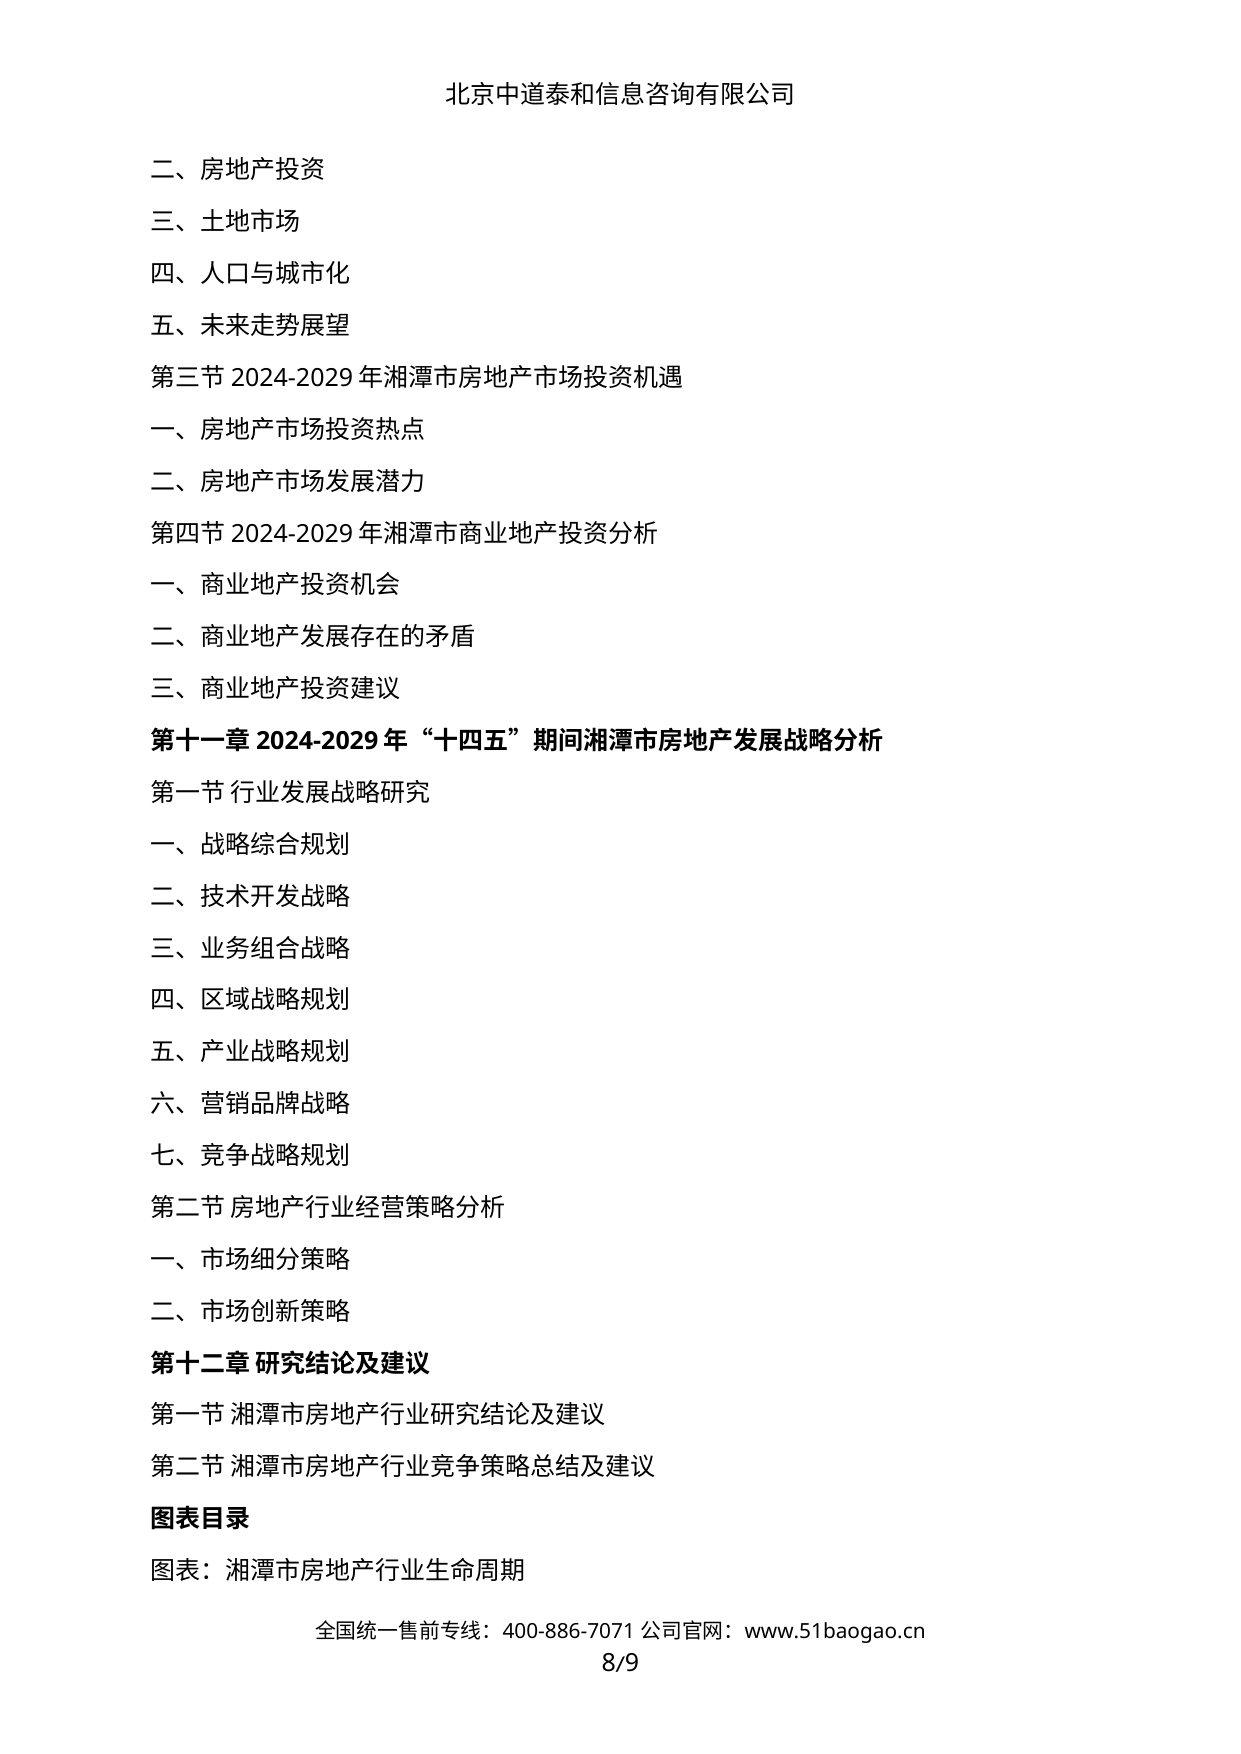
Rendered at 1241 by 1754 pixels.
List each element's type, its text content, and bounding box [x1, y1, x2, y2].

text 二、技术开发战略 [150, 876, 1090, 912]
text 一、市场细分策略 [150, 1239, 1090, 1276]
text 第十二章 研究结论及建议 [150, 1343, 1090, 1379]
text 一、商业地产投资机会 [150, 565, 1090, 601]
text 第十一章 2024-2029年“十四五”期间湘潭市房地产发展战略分析 [150, 721, 1090, 757]
text 二、房地产市场发展潜力 [150, 461, 1090, 497]
text 二、商业地产发展存在的矛盾 [150, 617, 1090, 653]
text 二、房地产投资 [150, 150, 1090, 186]
text 第二节 房地产行业经营策略分析 [150, 1187, 1090, 1224]
text 三、业务组合战略 [150, 928, 1090, 964]
text 四、人口与城市化 [150, 254, 1090, 290]
text 五、产业战略规划 [150, 1032, 1090, 1068]
text 一、房地产市场投资热点 [150, 409, 1090, 446]
text 第一节 行业发展战略研究 [150, 772, 1090, 809]
text 六、营销品牌战略 [150, 1084, 1090, 1120]
text 第一节 湘潭市房地产行业研究结论及建议 [150, 1395, 1090, 1431]
text 图表：湘潭市房地产行业生命周期 [150, 1551, 1090, 1587]
text 三、土地市场 [150, 202, 1090, 238]
text 一、战略综合规划 [150, 824, 1090, 861]
text 图表目录 [150, 1499, 1090, 1535]
text 三、商业地产投资建议 [150, 669, 1090, 705]
text 五、未来走势展望 [150, 306, 1090, 342]
text 第二节 湘潭市房地产行业竞争策略总结及建议 [150, 1447, 1090, 1483]
text 第四节 2024-2029年湘潭市商业地产投资分析 [150, 513, 1090, 549]
text 二、市场创新策略 [150, 1291, 1090, 1327]
text 第三节 2024-2029年湘潭市房地产市场投资机遇 [150, 357, 1090, 394]
text 四、区域战略规划 [150, 980, 1090, 1016]
text 七、竞争战略规划 [150, 1136, 1090, 1172]
